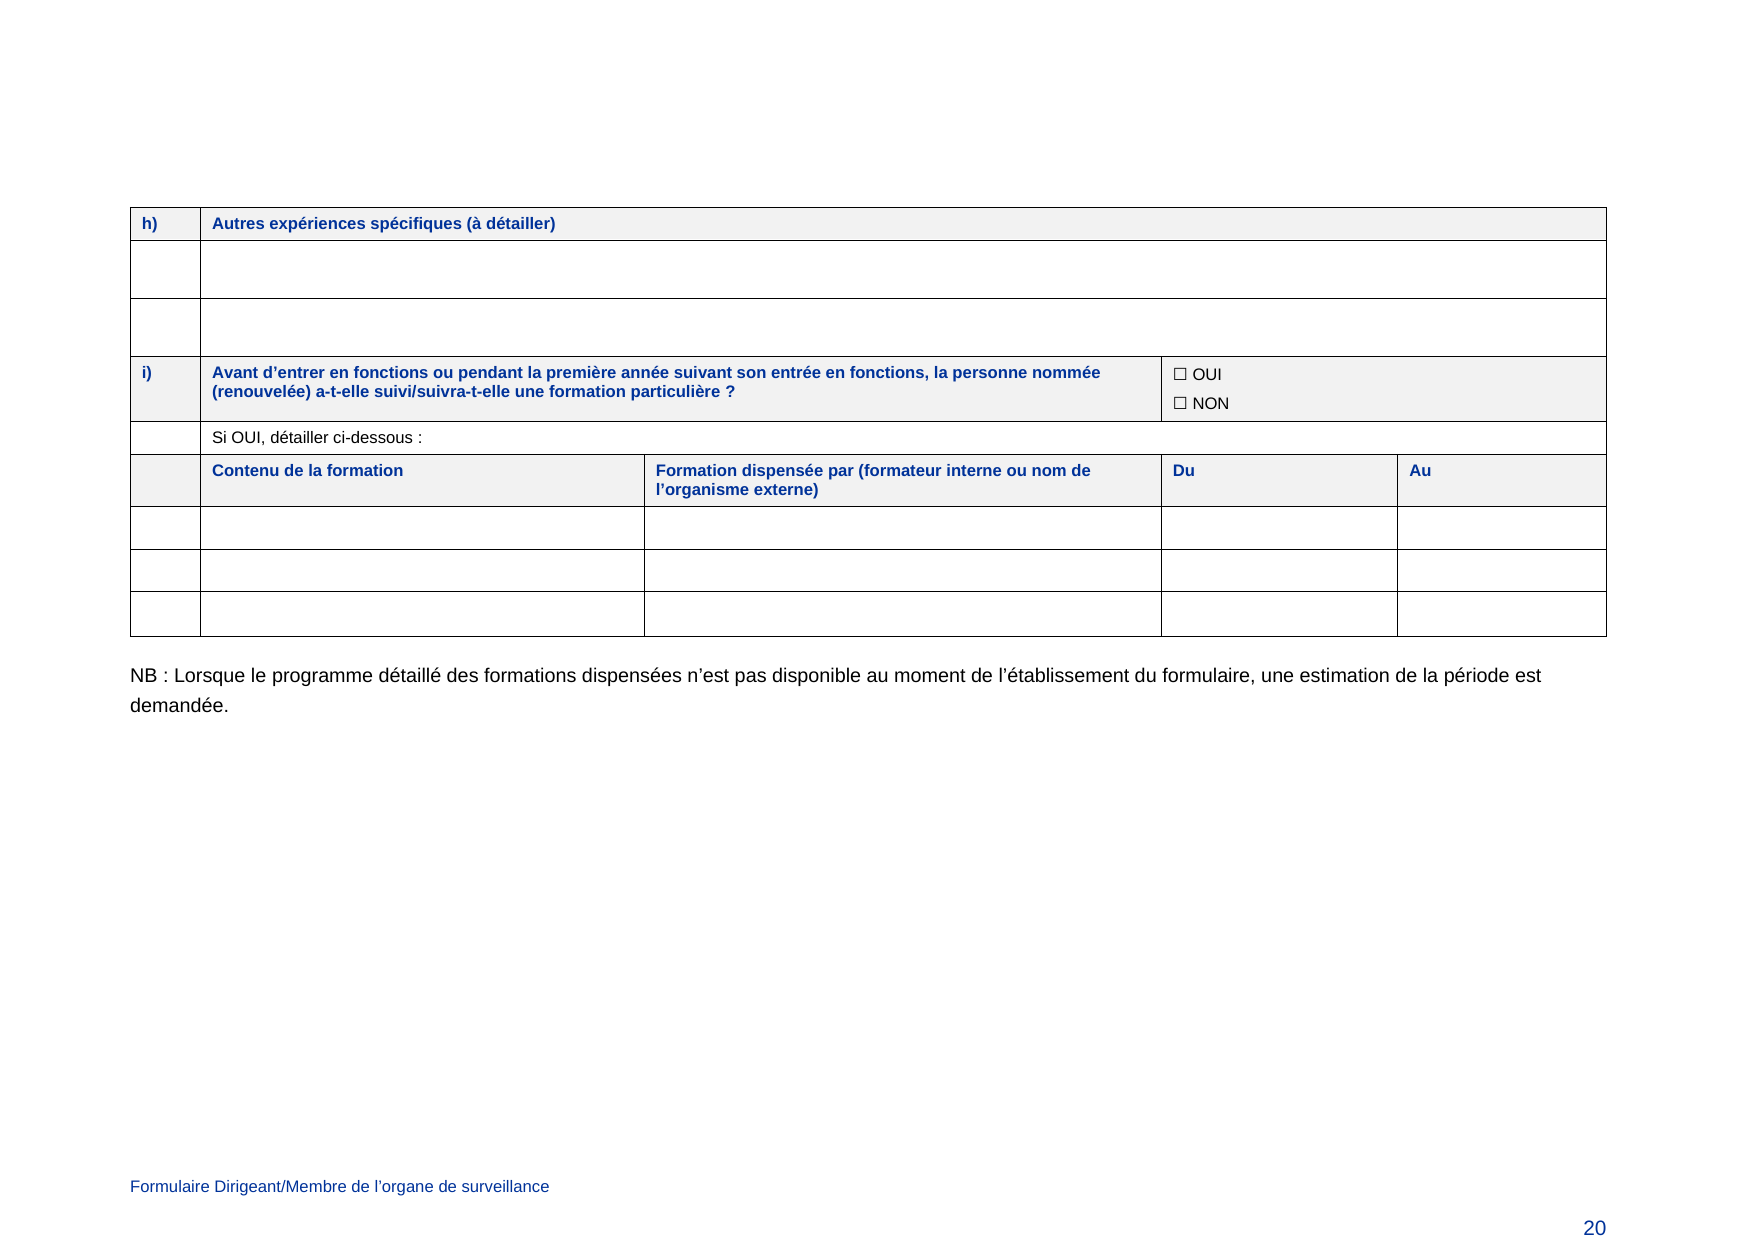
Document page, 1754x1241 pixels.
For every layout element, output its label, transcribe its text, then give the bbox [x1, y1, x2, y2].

table_cell [1162, 550, 1397, 591]
table_cell [645, 550, 1161, 591]
table_cell [1162, 592, 1397, 636]
table_cell Si OUI, détailler ci-dessous : [201, 422, 1606, 454]
table_cell [201, 592, 644, 636]
table_cell [131, 241, 200, 298]
table_cell [1398, 507, 1606, 549]
table_cell [1162, 507, 1397, 549]
table_cell [1398, 550, 1606, 591]
table_cell Formation dispensée par (formateur interne ou nom de l’organisme externe) [645, 455, 1161, 506]
table_cell [131, 507, 200, 549]
table_cell [131, 455, 200, 506]
table_cell Du [1162, 455, 1397, 506]
text NB : Lorsque le programme détaillé des formations dispensées n’est pas disponible au moment de l’établissement du formulaire, une estimation de la période est demandée. [130, 658, 1606, 716]
table_cell [1398, 592, 1606, 636]
table_cell ☐ OUI ☐ NON [1162, 357, 1606, 421]
table_cell [201, 550, 644, 591]
table_cell [131, 299, 200, 356]
table_cell [645, 592, 1161, 636]
table_cell [131, 550, 200, 591]
table_cell Avant d’entrer en fonctions ou pendant la première année suivant son entrée en fonctions, la personne nommée (renouvelée) a-t-elle suivi/suivra-t-elle une formation particulière ? [201, 357, 1161, 421]
table_cell [131, 422, 200, 454]
table_header Autres expériences spécifiques (à détailler) [201, 208, 1606, 239]
table_cell [201, 507, 644, 549]
table_cell [201, 241, 1606, 298]
table_header h) [131, 208, 200, 239]
table_cell i) [131, 357, 200, 421]
table_cell [201, 299, 1606, 356]
table_cell Au [1398, 455, 1606, 506]
table_cell [645, 507, 1161, 549]
table_cell Contenu de la formation [201, 455, 644, 506]
table_cell [131, 592, 200, 636]
